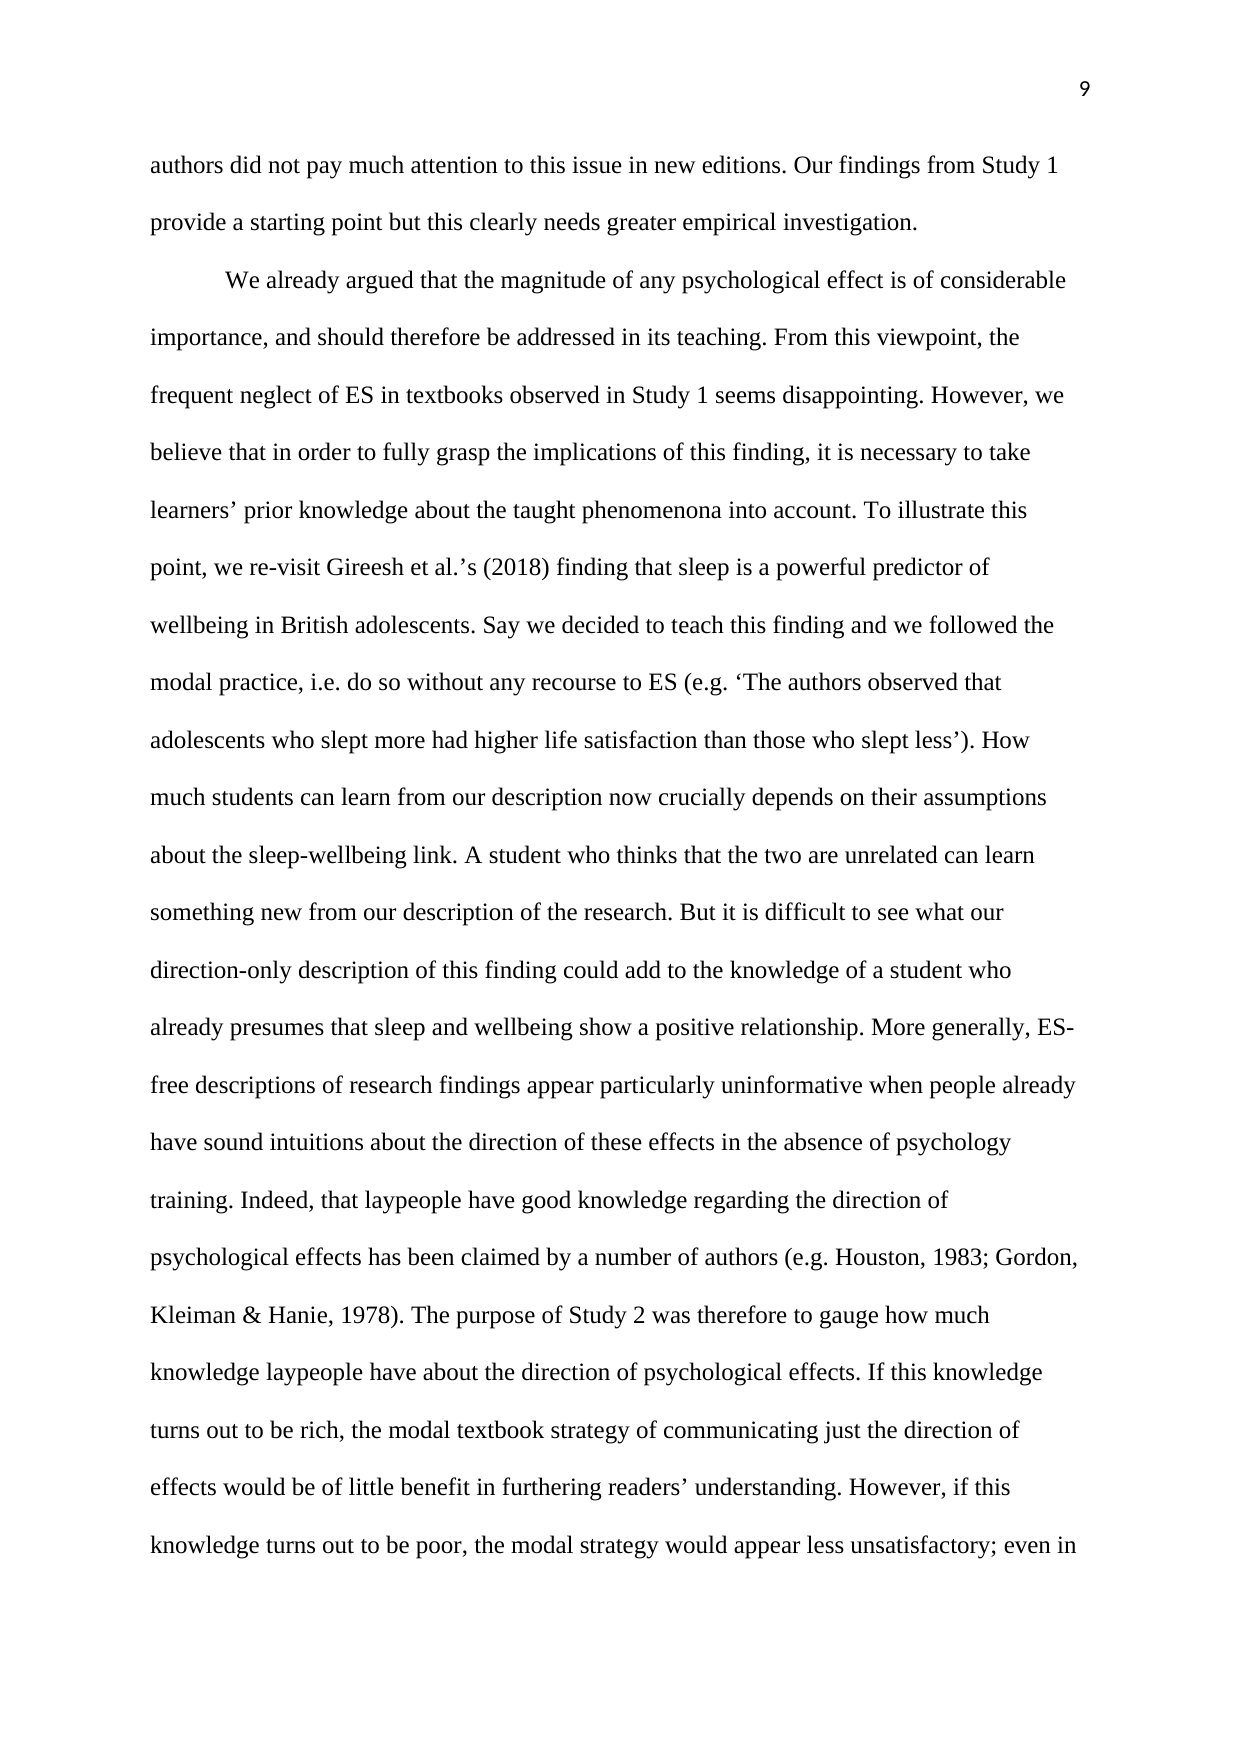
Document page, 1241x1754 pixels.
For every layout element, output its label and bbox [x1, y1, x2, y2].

text [150, 265, 1090, 1559]
text [150, 150, 1090, 236]
